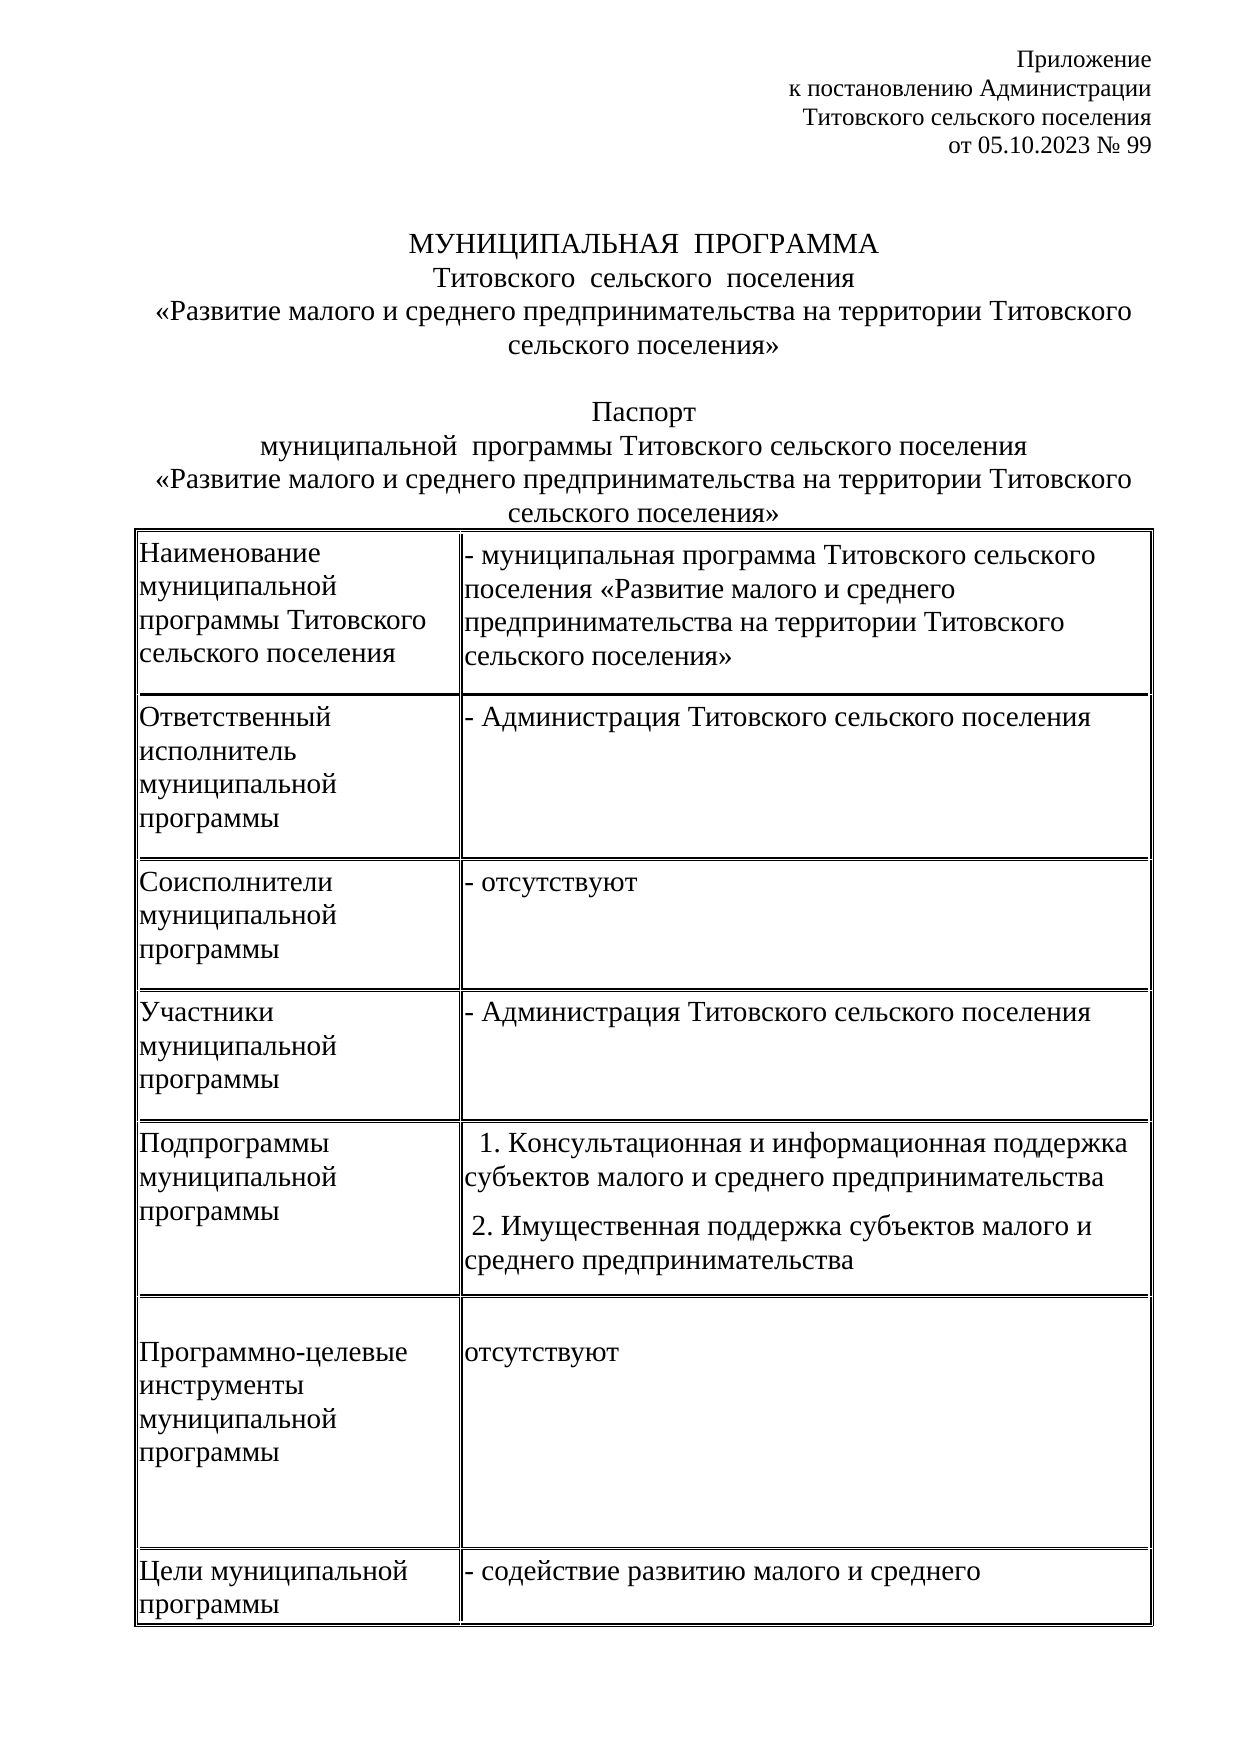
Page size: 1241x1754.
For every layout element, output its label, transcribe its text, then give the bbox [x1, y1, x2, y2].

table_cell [461, 1546, 1151, 1623]
table_cell Соисполнители муниципальной программы [138, 857, 459, 988]
subtitle Титовского сельского поселения [136, 102, 1152, 131]
table_cell - отсутствуют [463, 857, 1151, 988]
text Титовского сельского поселения [136, 260, 1152, 293]
text «Развитие малого и среднего предпринимательства на территории Титовского сельского поселения» [136, 461, 1152, 528]
table_cell отсутствуют [463, 1294, 1151, 1546]
table_cell Подпрограммы муниципальной программы [138, 1119, 459, 1294]
text «Развитие малого и среднего предпринимательства на территории Титовского сельского поселения» [136, 293, 1152, 361]
subtitle от 05.10.2023 № 99 [210, 131, 1152, 159]
table_cell Ответственный исполнитель муниципальной программы [136, 693, 459, 857]
text МУНИЦИПАЛЬНАЯ ПРОГРАММА [136, 226, 1152, 260]
table_cell Программно-целевые инструменты муниципальной программы [138, 1294, 459, 1546]
table_cell - Администрация Титовского сельского поселения [463, 693, 1152, 857]
table_header Наименование муниципальной программы Титовского сельского поселения [138, 530, 461, 693]
table_cell - Администрация Титовского сельского поселения [463, 988, 1151, 1119]
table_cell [138, 1546, 461, 1623]
text муниципальной программы Титовского сельского поселения [136, 428, 1152, 461]
table_cell Участники муниципальной программы [138, 988, 459, 1119]
subtitle к постановлению Администрации [136, 73, 1152, 102]
subtitle Приложение [136, 44, 1152, 73]
table_header - муниципальная программа Титовского сельского поселения «Развитие малого и среднего предпринимательства на территории Титовского сельского поселения» [461, 532, 1150, 693]
text Паспорт [136, 394, 1152, 428]
table_cell 1. Консультационная и информационная поддержка субъектов малого и среднего предпринимательства 2. Имущественная поддержка субъектов малого и среднего предпринимательства [463, 1119, 1151, 1294]
